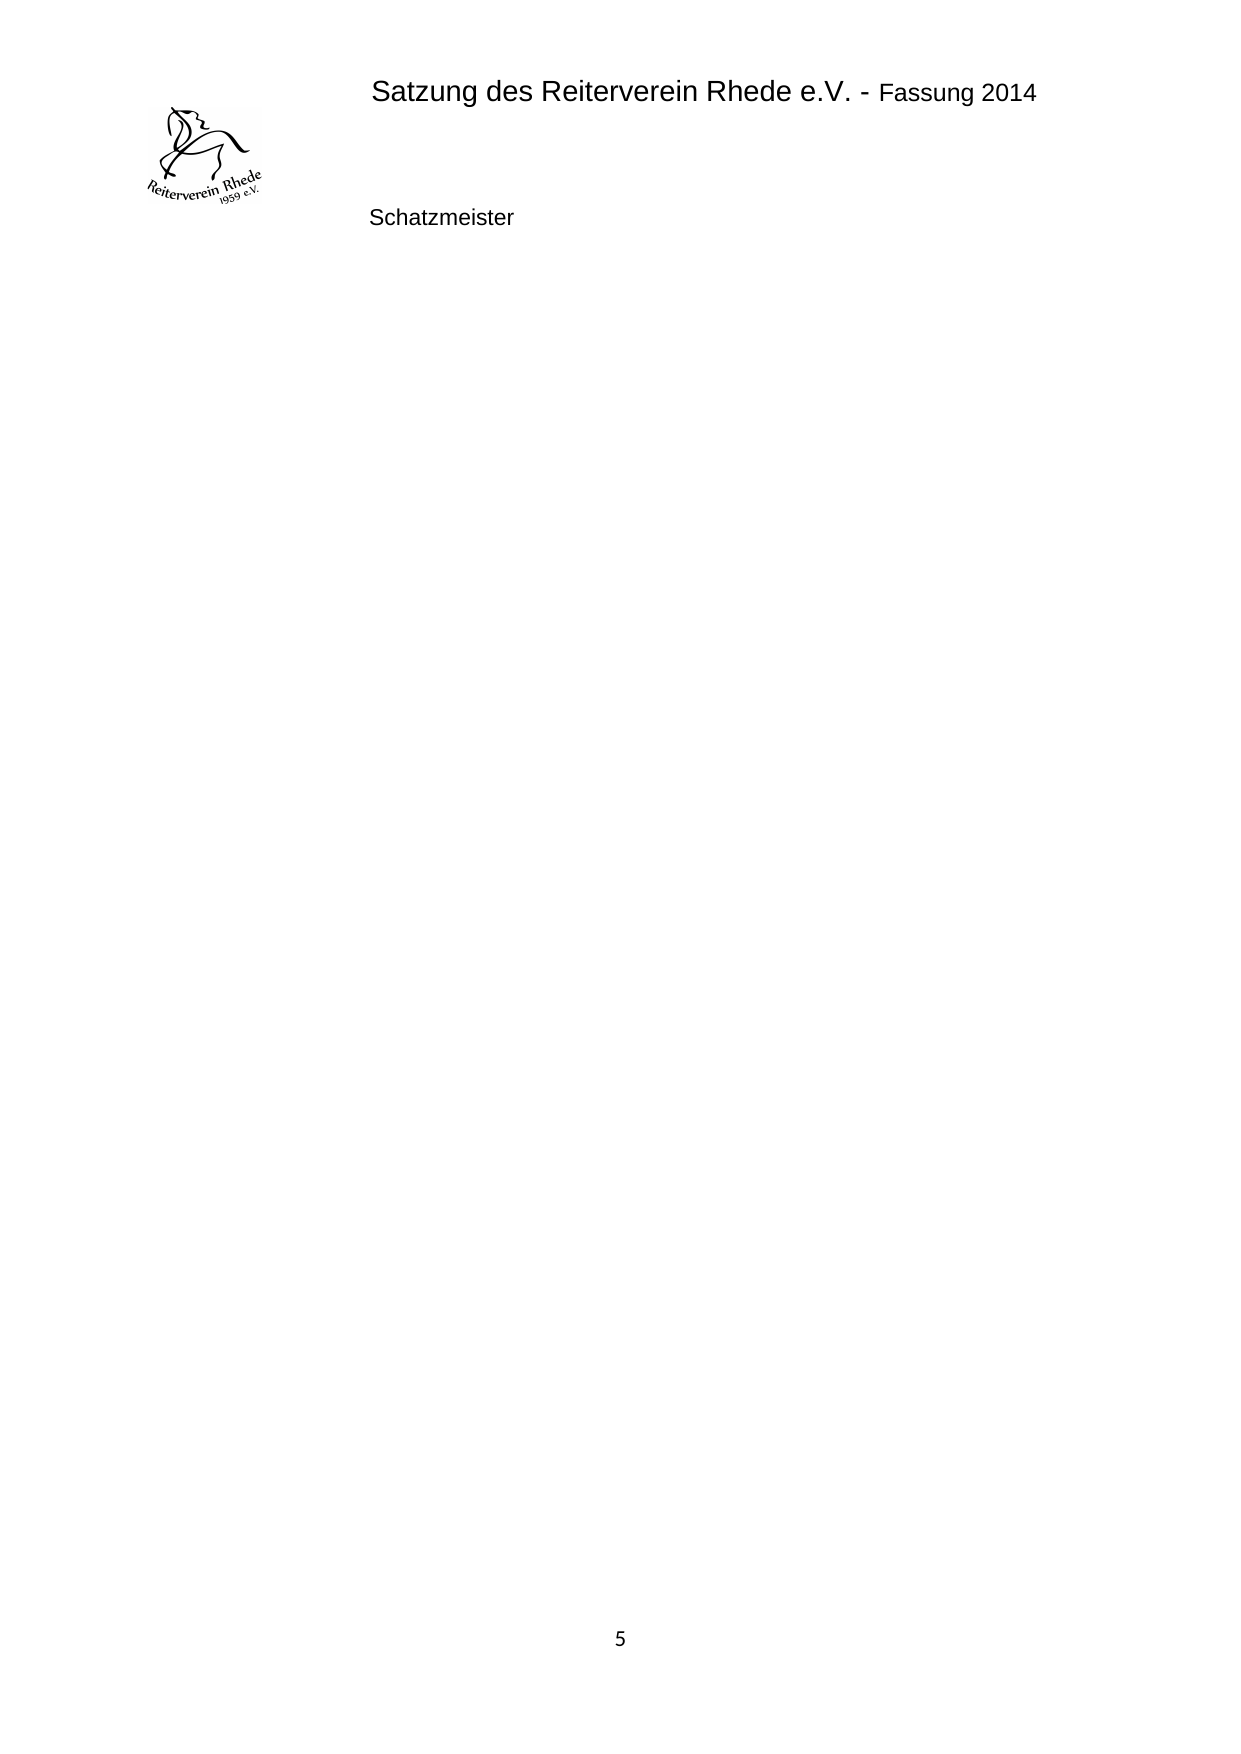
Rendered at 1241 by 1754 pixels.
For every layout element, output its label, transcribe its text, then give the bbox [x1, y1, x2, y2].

picture [147, 107, 262, 204]
text Schatzmeister [148, 204, 1093, 230]
